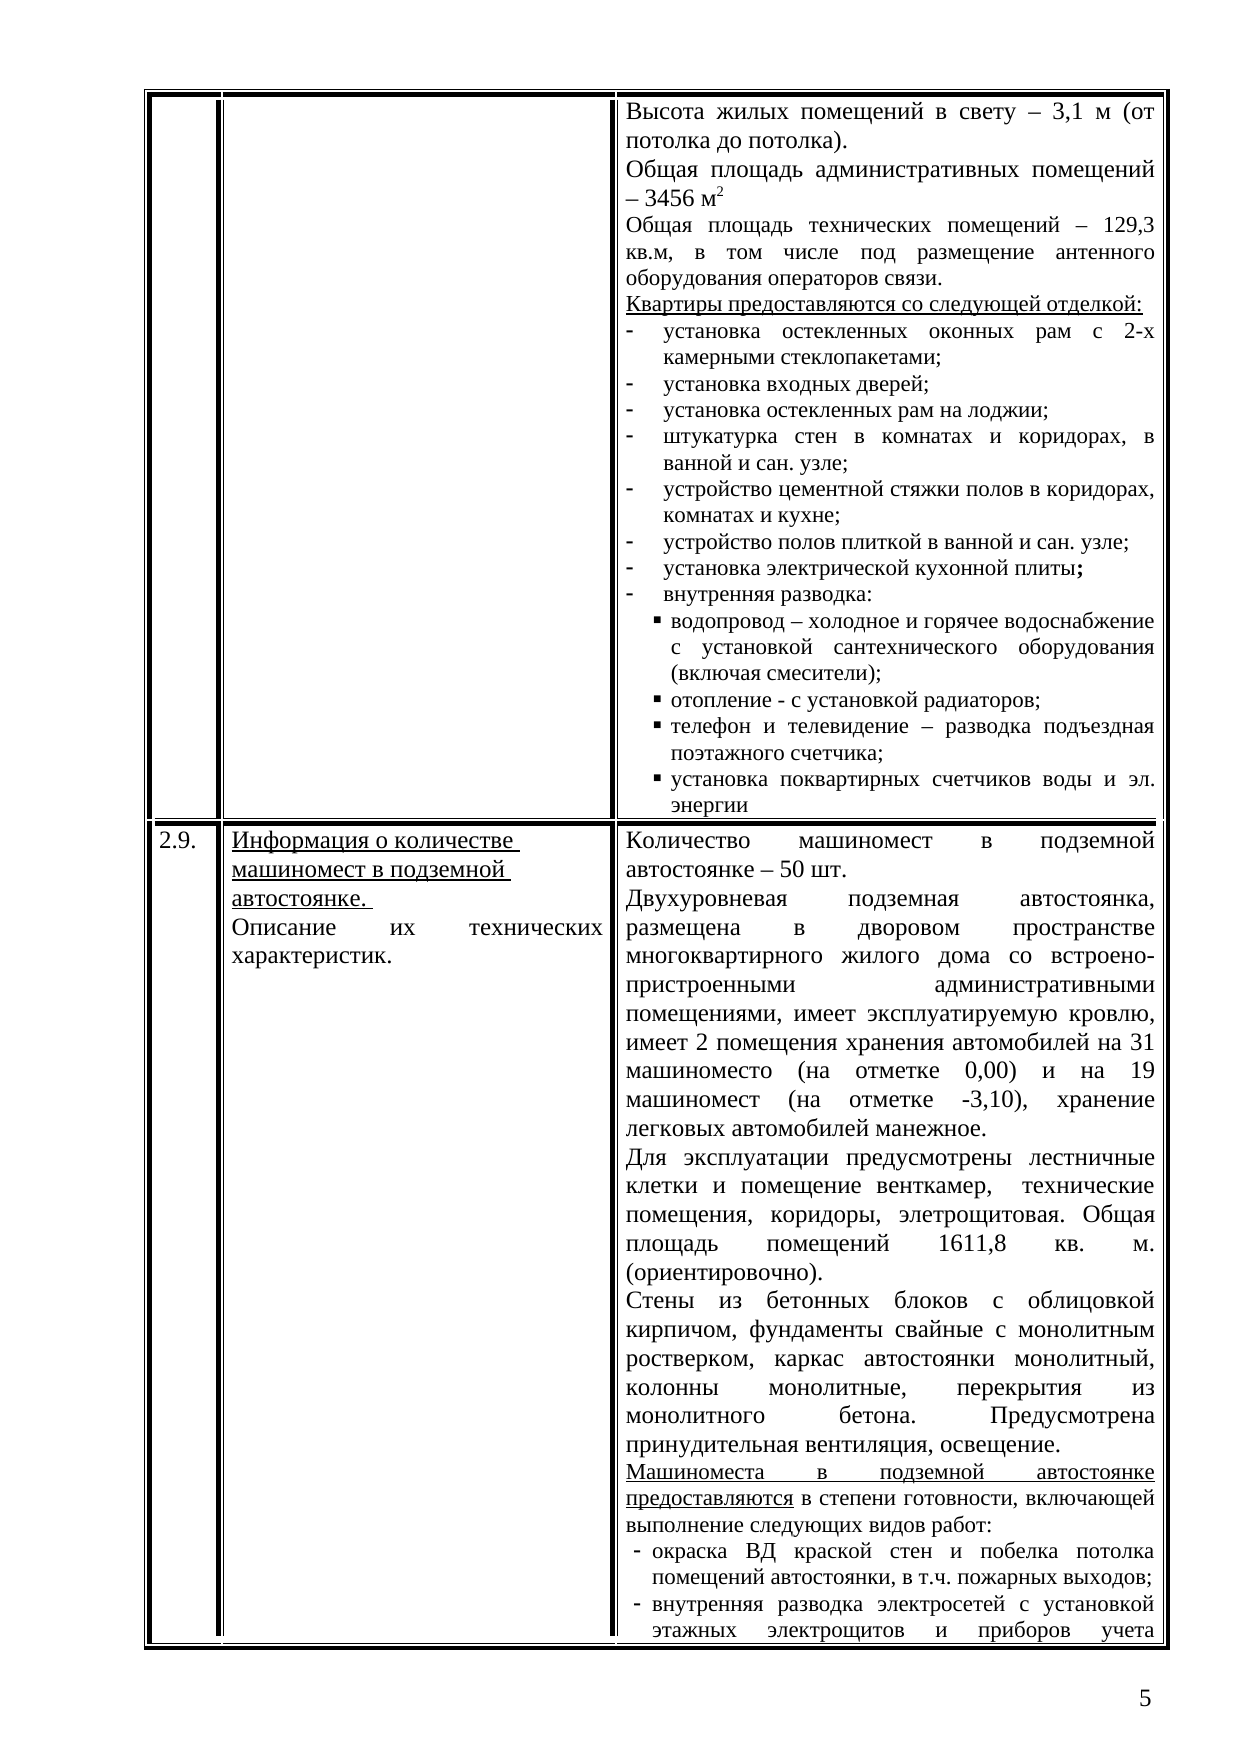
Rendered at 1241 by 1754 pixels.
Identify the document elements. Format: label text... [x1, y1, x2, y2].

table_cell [220, 90, 614, 818]
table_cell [614, 818, 1166, 1642]
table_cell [220, 818, 614, 1642]
table_cell 2.9. [148, 818, 220, 1642]
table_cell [614, 90, 1166, 818]
table_cell 2.8. [152, 97, 220, 818]
